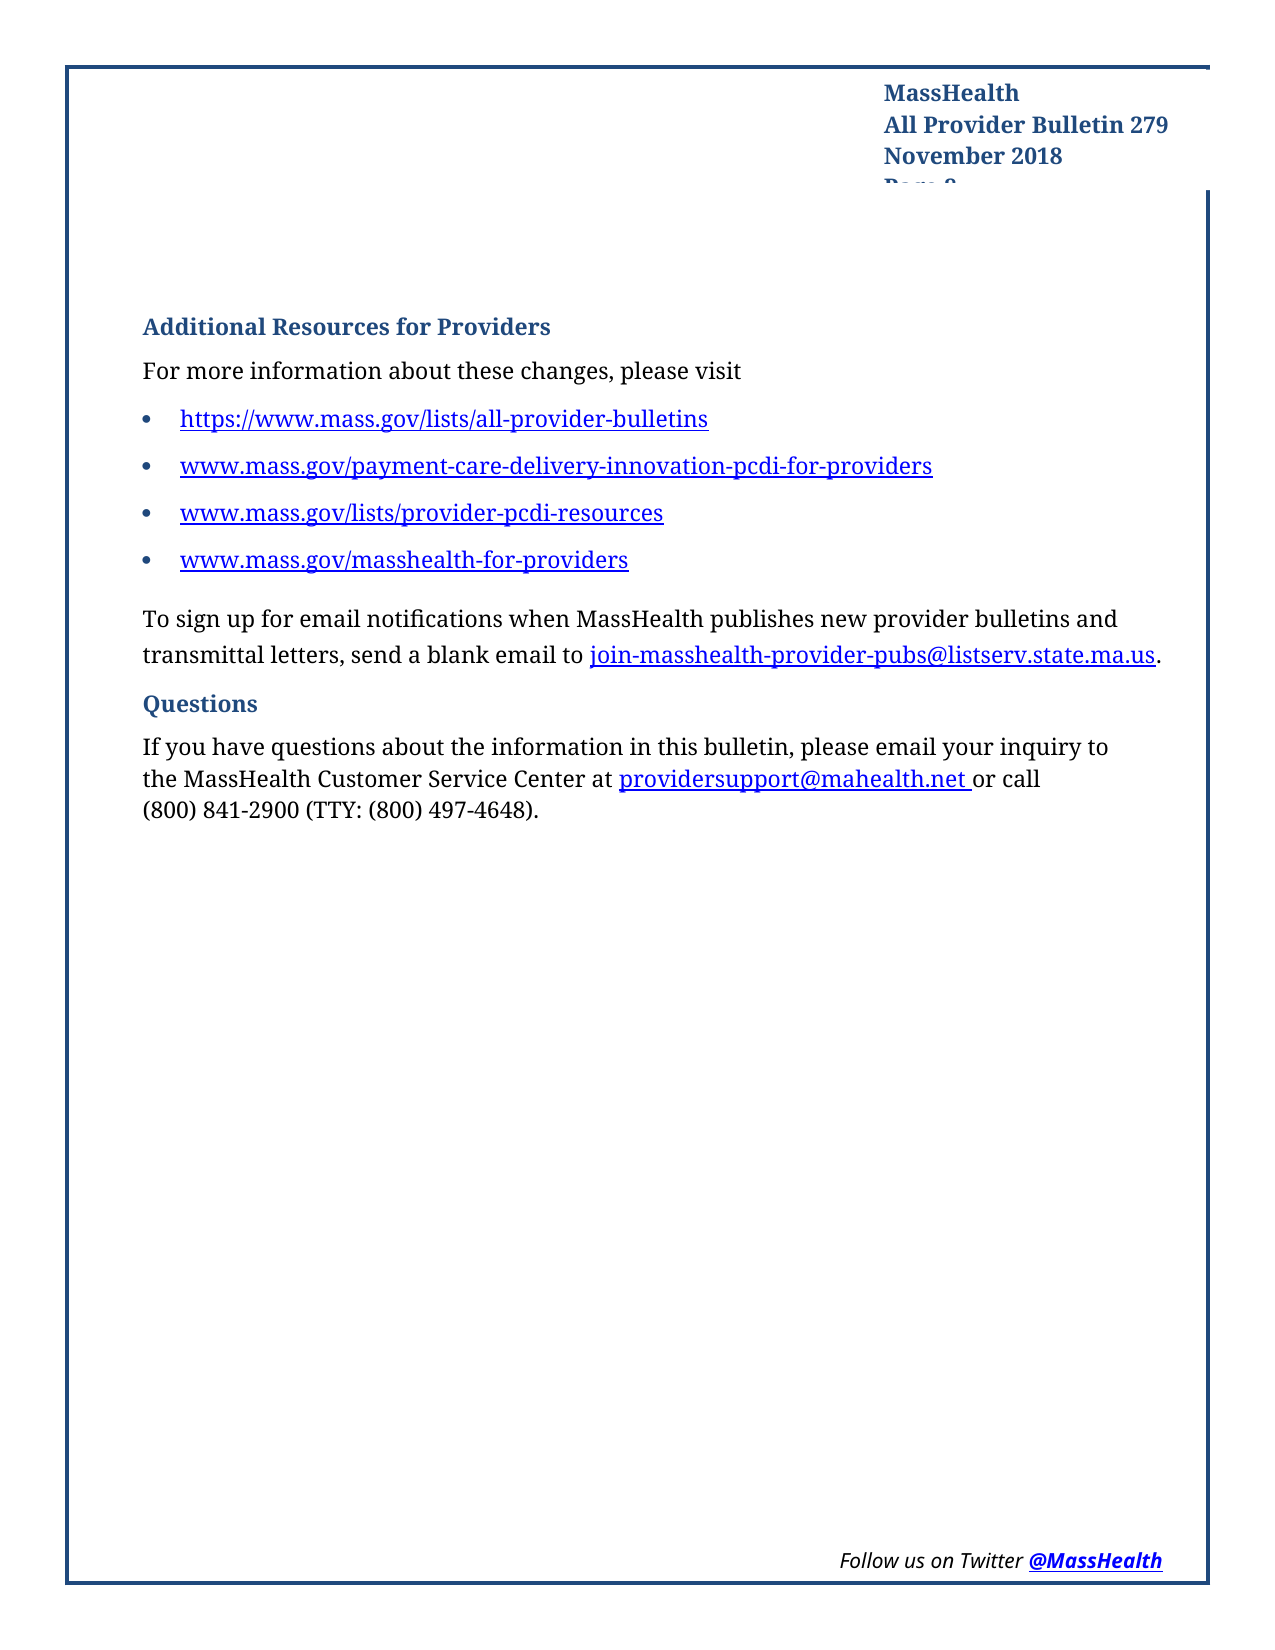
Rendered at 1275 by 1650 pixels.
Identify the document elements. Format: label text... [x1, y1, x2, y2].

text Additional Resources for Providers [142, 311, 1162, 342]
text If you have questions about the information in this bulletin, please email your inquiry to the MassHealth Customer Service Center at providersupport@mahealth.net or call [142, 731, 1117, 794]
list www.mass.gov/lists/provider-pcdi-resources [142, 497, 1162, 528]
text Questions [142, 687, 1162, 719]
list www.mass.gov/masshealth-for-providers [142, 544, 1162, 575]
text (800) 841-2900 (TTY: (800) 497-4648). [142, 794, 1117, 825]
list https://www.mass.gov/lists/all-provider-bulletins [142, 403, 1162, 434]
text For more information about these changes, please visit [142, 355, 1162, 386]
text To sign up for email notifications when MassHealth publishes new provider bulletins and transmittal letters, send a blank email to join-masshealth-provider-pubs@listserv.state.ma.us. [142, 603, 1162, 670]
list www.mass.gov/payment-care-delivery-innovation-pcdi-for-providers [142, 450, 1162, 481]
